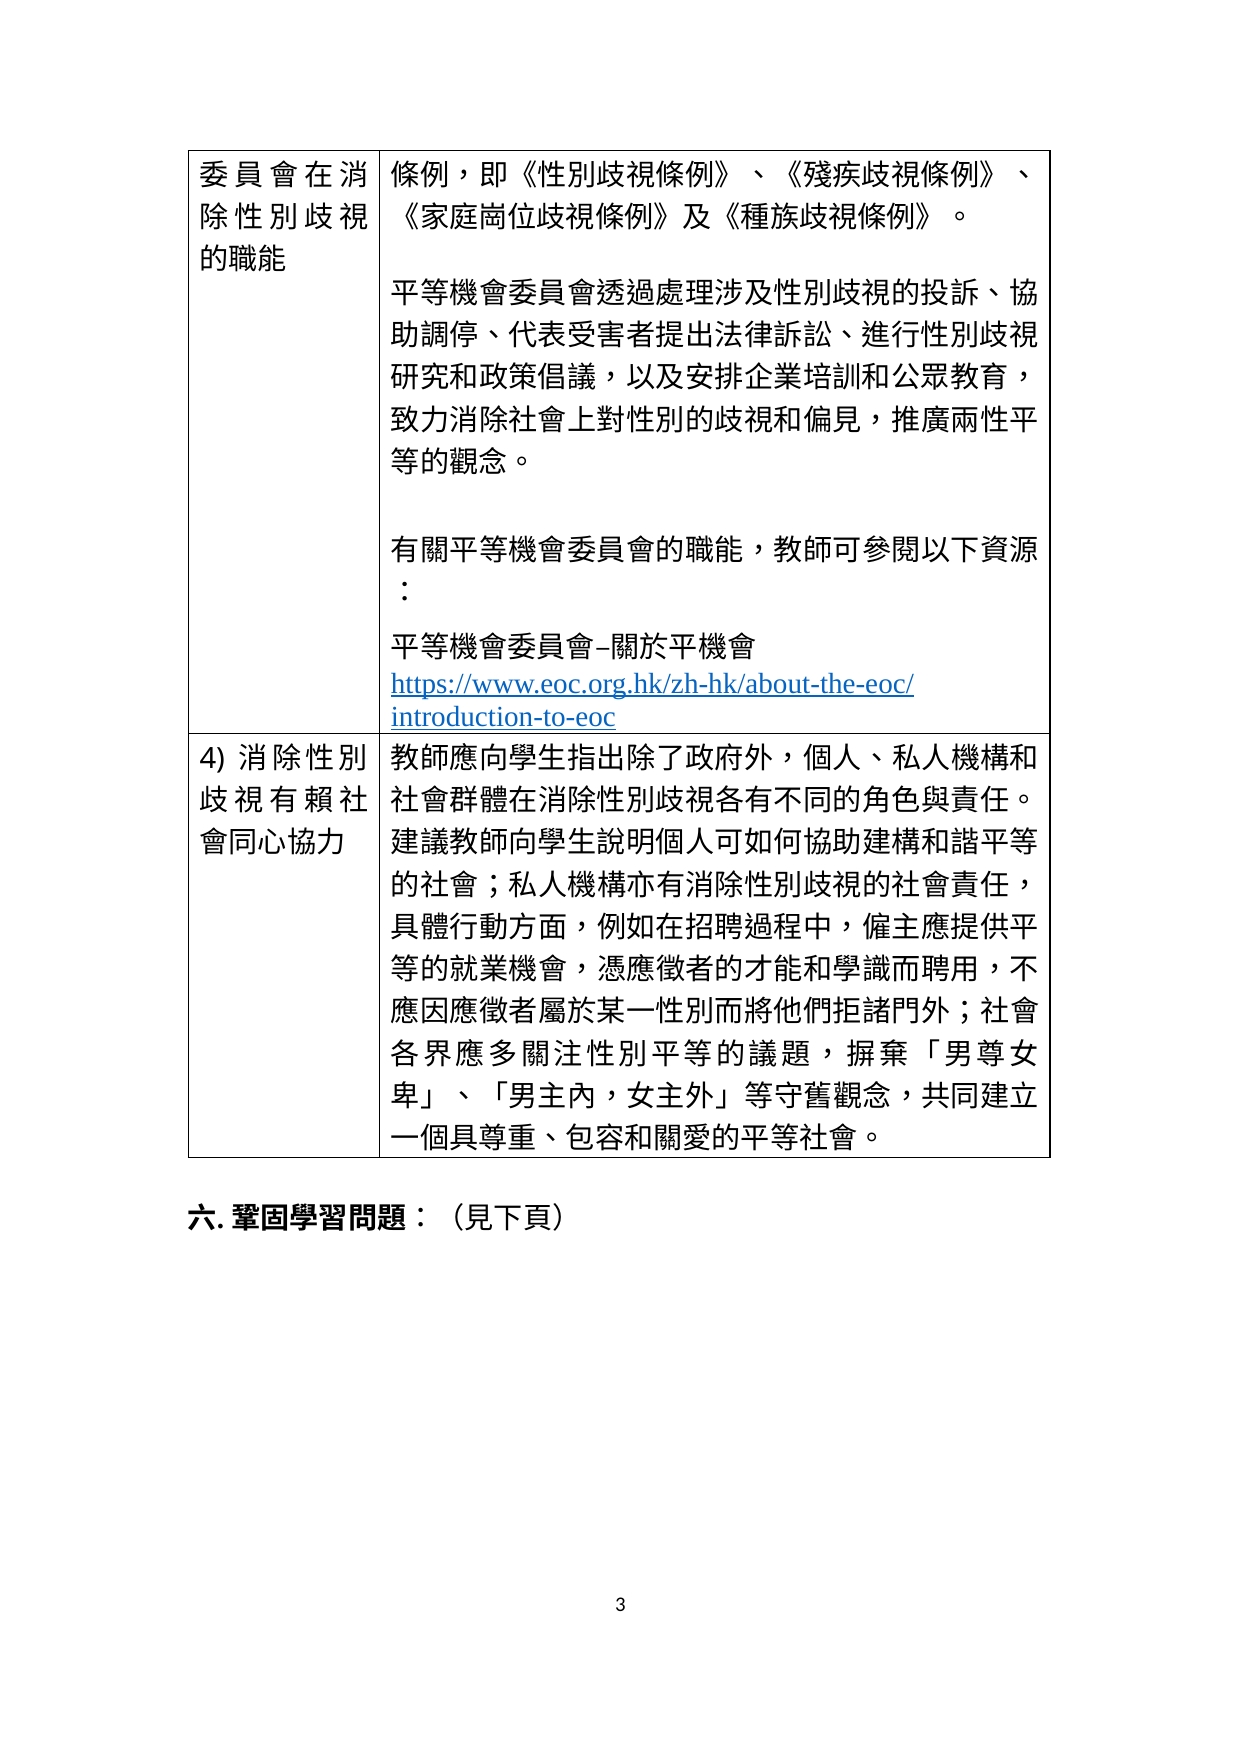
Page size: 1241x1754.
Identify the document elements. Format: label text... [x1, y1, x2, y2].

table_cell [380, 151, 1049, 733]
table_cell 4) 消除性別歧視有賴社會同心協力 [189, 734, 379, 1157]
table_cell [189, 151, 379, 733]
list 六. 鞏固學習問題：（見下頁） [187, 1194, 1053, 1237]
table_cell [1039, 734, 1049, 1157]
